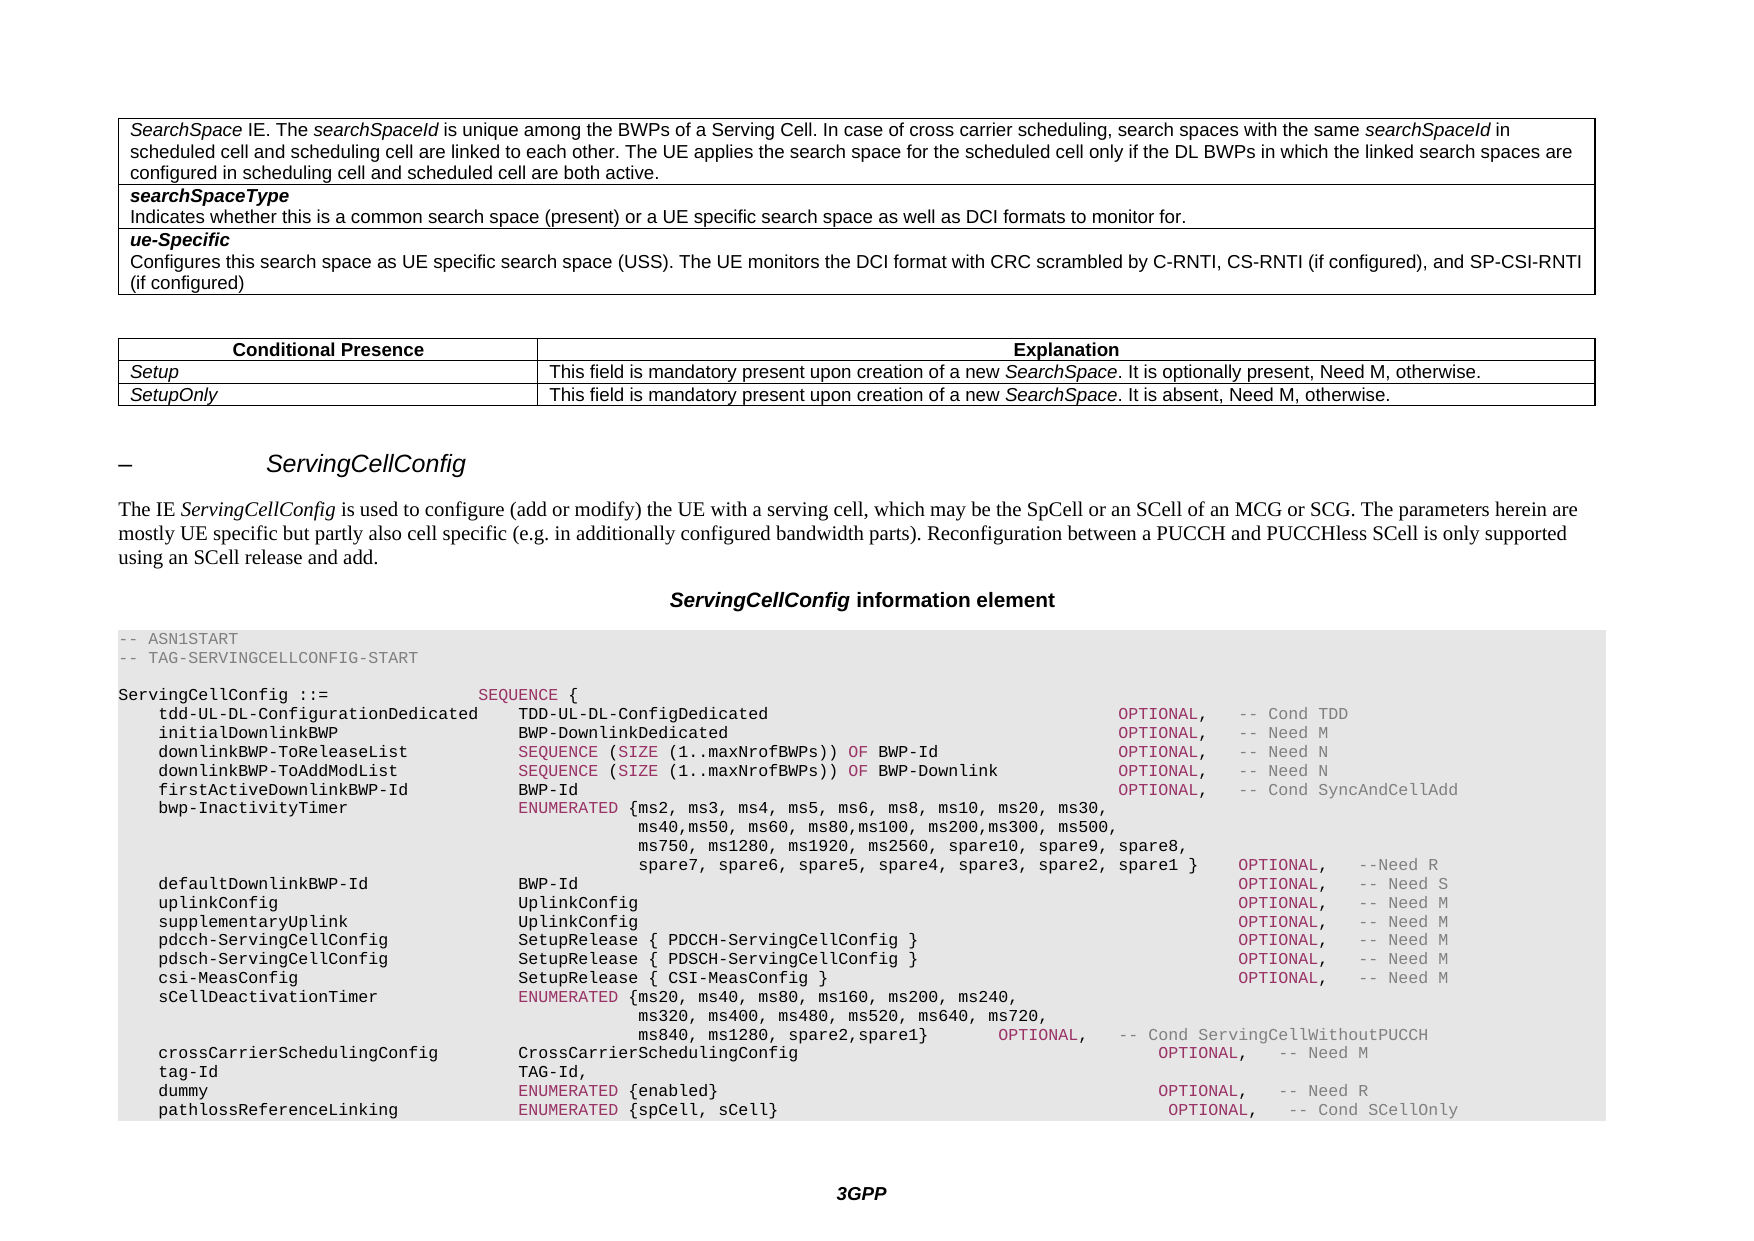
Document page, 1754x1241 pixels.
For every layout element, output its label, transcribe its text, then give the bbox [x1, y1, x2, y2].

text uplinkConfig UplinkConfig OPTIONAL, -- Need M [118, 894, 1606, 913]
text pathlossReferenceLinking ENUMERATED {spCell, sCell} OPTIONAL, -- Cond SCellOnly [118, 1102, 1606, 1121]
text sCellDeactivationTimer ENUMERATED {ms20, ms40, ms80, ms160, ms200, ms240, [118, 988, 1606, 1007]
text The IE ServingCellConfig is used to configure (add or modify) the UE with a serving cell, which may be the SpCell or an SCell of an MCG or SCG. The parameters herein are mostly UE specific but partly also cell specific (e.g. in additionally configured bandwidth parts). Reconfiguration between a PUCCH and PUCCHless SCell is only supported using an SCell release and add. [118, 497, 1606, 569]
text firstActiveDownlinkBWP-Id BWP-Id OPTIONAL, -- Cond SyncAndCellAdd [118, 781, 1606, 800]
text ServingCellConfig information element [118, 588, 1606, 612]
text pdsch-ServingCellConfig SetupRelease { PDSCH-ServingCellConfig } OPTIONAL, -- Need M [118, 951, 1606, 970]
table_cell Setup [119, 361, 537, 383]
table_cell ue-Specific Configures this search space as UE specific search space (USS). The UE monitors the DCI format with CRC scrambled by C-RNTI, CS-RNTI (if configured), and SP-CSI-RNTI (if configured) [119, 229, 1594, 294]
text -- ASN1START [118, 630, 1606, 649]
text -- TAG-SERVINGCELLCONFIG-START [118, 649, 1606, 668]
text ms750, ms1280, ms1920, ms2560, spare10, spare9, spare8, [118, 838, 1606, 857]
text dummy ENUMERATED {enabled} OPTIONAL, -- Need R [118, 1083, 1606, 1102]
table_header Conditional Presence [119, 339, 537, 360]
table_header Explanation [538, 339, 1594, 360]
text crossCarrierSchedulingConfig CrossCarrierSchedulingConfig OPTIONAL, -- Need M [118, 1045, 1606, 1064]
text ms840, ms1280, spare2,spare1} OPTIONAL, -- Cond ServingCellWithoutPUCCH [118, 1026, 1606, 1045]
text tdd-UL-DL-ConfigurationDedicated TDD-UL-DL-ConfigDedicated OPTIONAL, -- Cond TDD [118, 706, 1606, 724]
subtitle – ServingCellConfig [118, 449, 1606, 478]
text initialDownlinkBWP BWP-DownlinkDedicated OPTIONAL, -- Need M [118, 724, 1606, 743]
text downlinkBWP-ToReleaseList SEQUENCE (SIZE (1..maxNrofBWPs)) OF BWP-Id OPTIONAL, -- Need N [118, 743, 1606, 762]
table_cell searchSpaceType Indicates whether this is a common search space (present) or a UE specific search space as well as DCI formats to monitor for. [119, 185, 1594, 228]
text downlinkBWP-ToAddModList SEQUENCE (SIZE (1..maxNrofBWPs)) OF BWP-Downlink OPTIONAL, -- Need N [118, 762, 1606, 781]
text ms320, ms400, ms480, ms520, ms640, ms720, [118, 1007, 1606, 1026]
text tag-Id TAG-Id, [118, 1064, 1606, 1083]
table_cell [119, 119, 1594, 184]
text supplementaryUplink UplinkConfig OPTIONAL, -- Need M [118, 913, 1606, 932]
text ServingCellConfig ::= SEQUENCE { [118, 687, 1606, 706]
text ms40,ms50, ms60, ms80,ms100, ms200,ms300, ms500, [118, 819, 1606, 838]
table_cell This field is mandatory present upon creation of a new SearchSpace. It is absent, Need M, otherwise. [538, 384, 1594, 405]
text csi-MeasConfig SetupRelease { CSI-MeasConfig } OPTIONAL, -- Need M [118, 970, 1606, 988]
table_cell This field is mandatory present upon creation of a new SearchSpace. It is optionally present, Need M, otherwise. [538, 361, 1594, 383]
table_cell SetupOnly [119, 384, 537, 405]
text spare7, spare6, spare5, spare4, spare3, spare2, spare1 } OPTIONAL, --Need R [118, 857, 1606, 875]
text defaultDownlinkBWP-Id BWP-Id OPTIONAL, -- Need S [118, 875, 1606, 894]
text bwp-InactivityTimer ENUMERATED {ms2, ms3, ms4, ms5, ms6, ms8, ms10, ms20, ms30, [118, 800, 1606, 819]
text pdcch-ServingCellConfig SetupRelease { PDCCH-ServingCellConfig } OPTIONAL, -- Need M [118, 932, 1606, 951]
